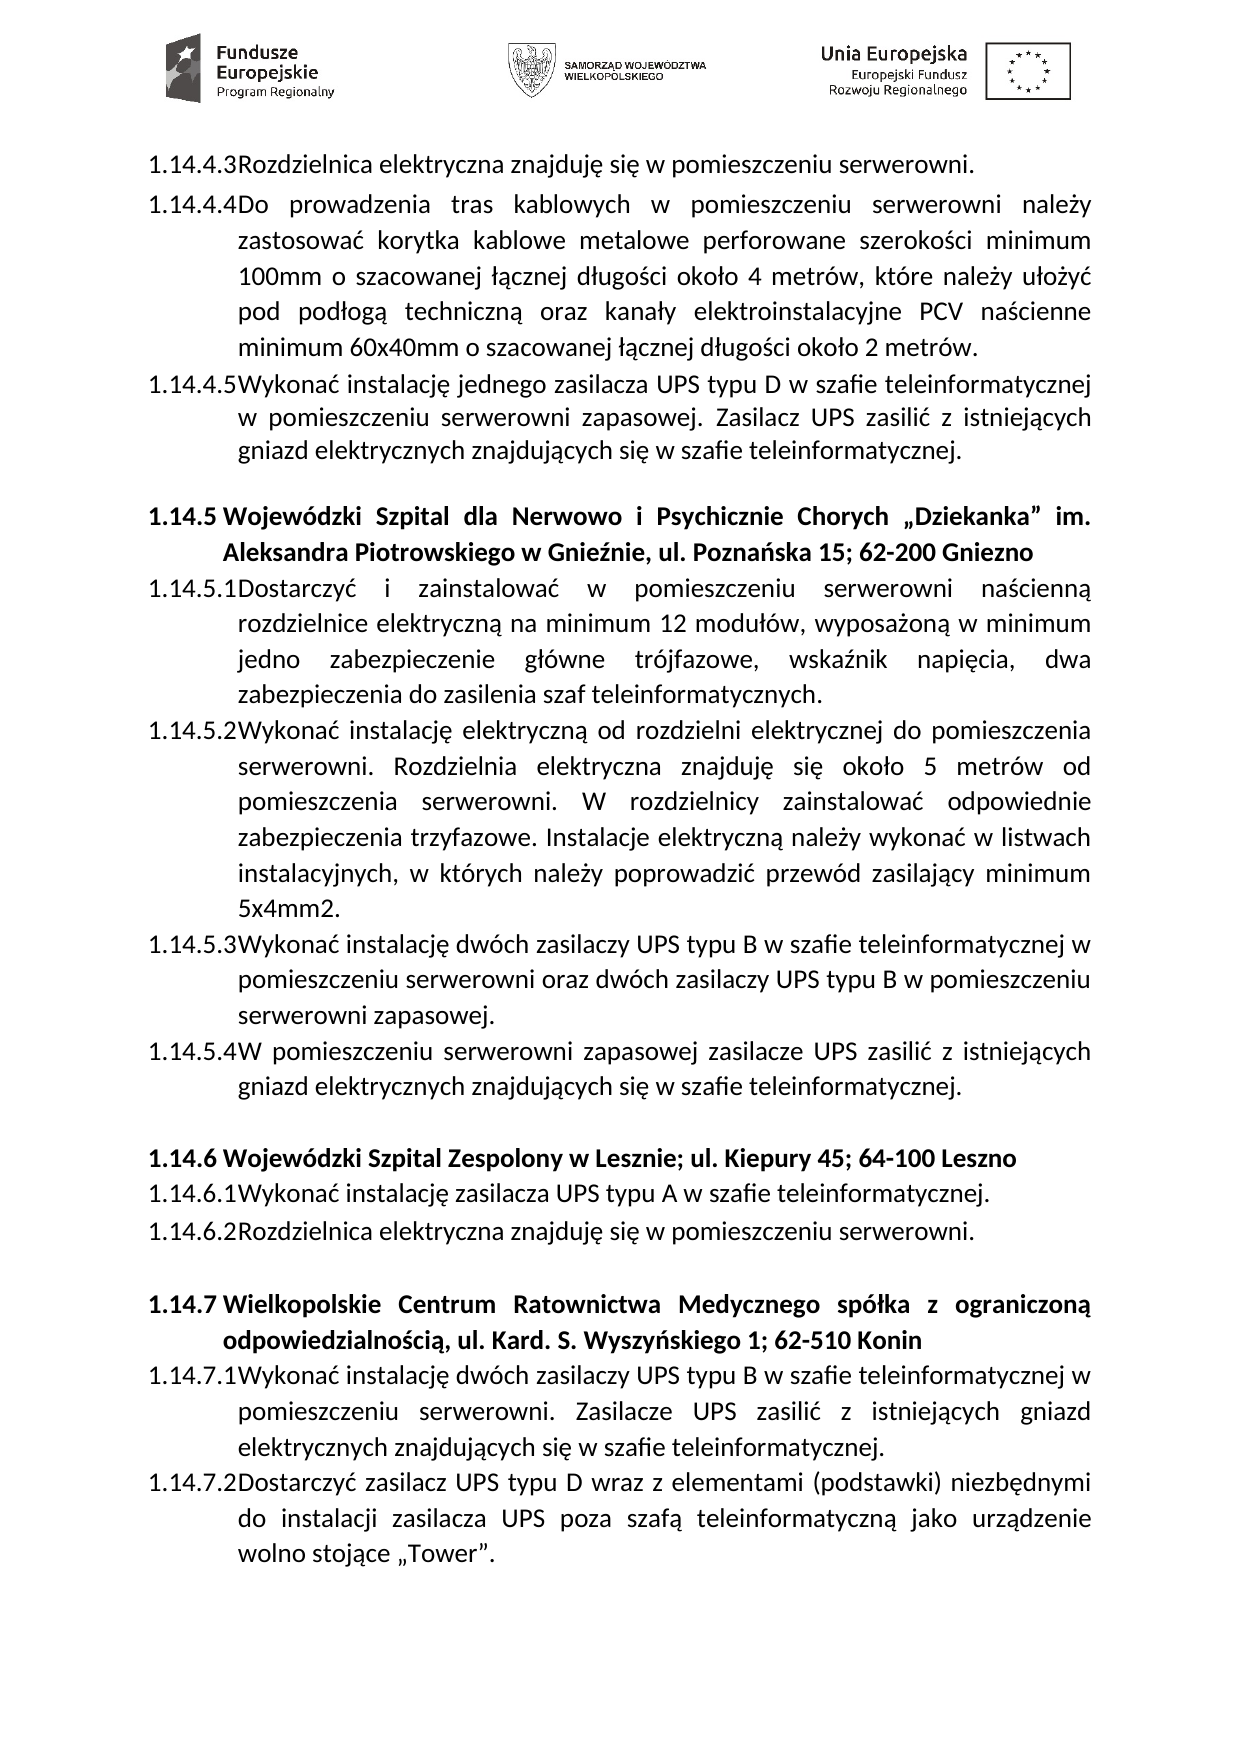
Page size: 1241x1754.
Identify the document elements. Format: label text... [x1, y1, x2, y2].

list Wielkopolskie Centrum Ratownictwa Medycznego spółka z ograniczoną odpowiedzialnością, ul. Kard. S. Wyszyńskiego 1; 62-510 Konin [148, 1287, 1093, 1356]
list Wykonać instalację elektryczną od rozdzielni elektrycznej do pomieszczenia serwerowni. Rozdzielnia elektryczna znajduję się około 5 metrów od pomieszczenia serwerowni. W rozdzielnicy zainstalować odpowiednie zabezpieczenia trzyfazowe. Instalacje elektryczną należy wykonać w listwach instalacyjnych, w których należy poprowadzić przewód zasilający minimum 5x4mm2. [148, 713, 1093, 924]
list Wykonać instalację dwóch zasilaczy UPS typu B w szafie teleinformatycznej w pomieszczeniu serwerowni oraz dwóch zasilaczy UPS typu B w pomieszczeniu serwerowni zapasowej. [148, 927, 1093, 1031]
subtitle Do prowadzenia tras kablowych w pomieszczeniu serwerowni należy zastosować korytka kablowe metalowe perforowane szerokości minimum 100mm o szacowanej łącznej długości około 4 metrów, które należy ułożyć pod podłogą techniczną oraz kanały elektroinstalacyjne PCV naścienne minimum 60x40mm o szacowanej łącznej długości około 2 metrów. [148, 187, 1093, 363]
list Wykonać instalację jednego zasilacza UPS typu D w szafie teleinformatycznej w pomieszczeniu serwerowni zapasowej. Zasilacz UPS zasilić z istniejących gniazd elektrycznych znajdujących się w szafie teleinformatycznej. [148, 367, 1093, 467]
list Dostarczyć zasilacz UPS typu D wraz z elementami (podstawki) niezbędnymi do instalacji zasilacza UPS poza szafą teleinformatyczną jako urządzenie wolno stojące „Tower”. [148, 1465, 1093, 1570]
subtitle Rozdzielnica elektryczna znajduję się w pomieszczeniu serwerowni. [148, 148, 1093, 181]
list Wojewódzki Szpital Zespolony w Lesznie; ul. Kiepury 45; 64-100 Leszno [148, 1141, 1093, 1174]
subtitle Rozdzielnica elektryczna znajduję się w pomieszczeniu serwerowni. [148, 1214, 1093, 1247]
list W pomieszczeniu serwerowni zapasowej zasilacze UPS zasilić z istniejących gniazd elektrycznych znajdujących się w szafie teleinformatycznej. [148, 1034, 1093, 1103]
list Wykonać instalację zasilacza UPS typu A w szafie teleinformatycznej. [148, 1176, 1093, 1209]
picture [147, 25, 1089, 117]
list Wykonać instalację dwóch zasilaczy UPS typu B w szafie teleinformatycznej w pomieszczeniu serwerowni. Zasilacze UPS zasilić z istniejących gniazd elektrycznych znajdujących się w szafie teleinformatycznej. [148, 1358, 1093, 1463]
list Dostarczyć i zainstalować w pomieszczeniu serwerowni naścienną rozdzielnice elektryczną na minimum 12 modułów, wyposażoną w minimum jedno zabezpieczenie główne trójfazowe, wskaźnik napięcia, dwa zabezpieczenia do zasilenia szaf teleinformatycznych. [148, 571, 1093, 711]
list Wojewódzki Szpital dla Nerwowo i Psychicznie Chorych „Dziekanka” im. Aleksandra Piotrowskiego w Gnieźnie, ul. Poznańska 15; 62-200 Gniezno [148, 499, 1093, 568]
